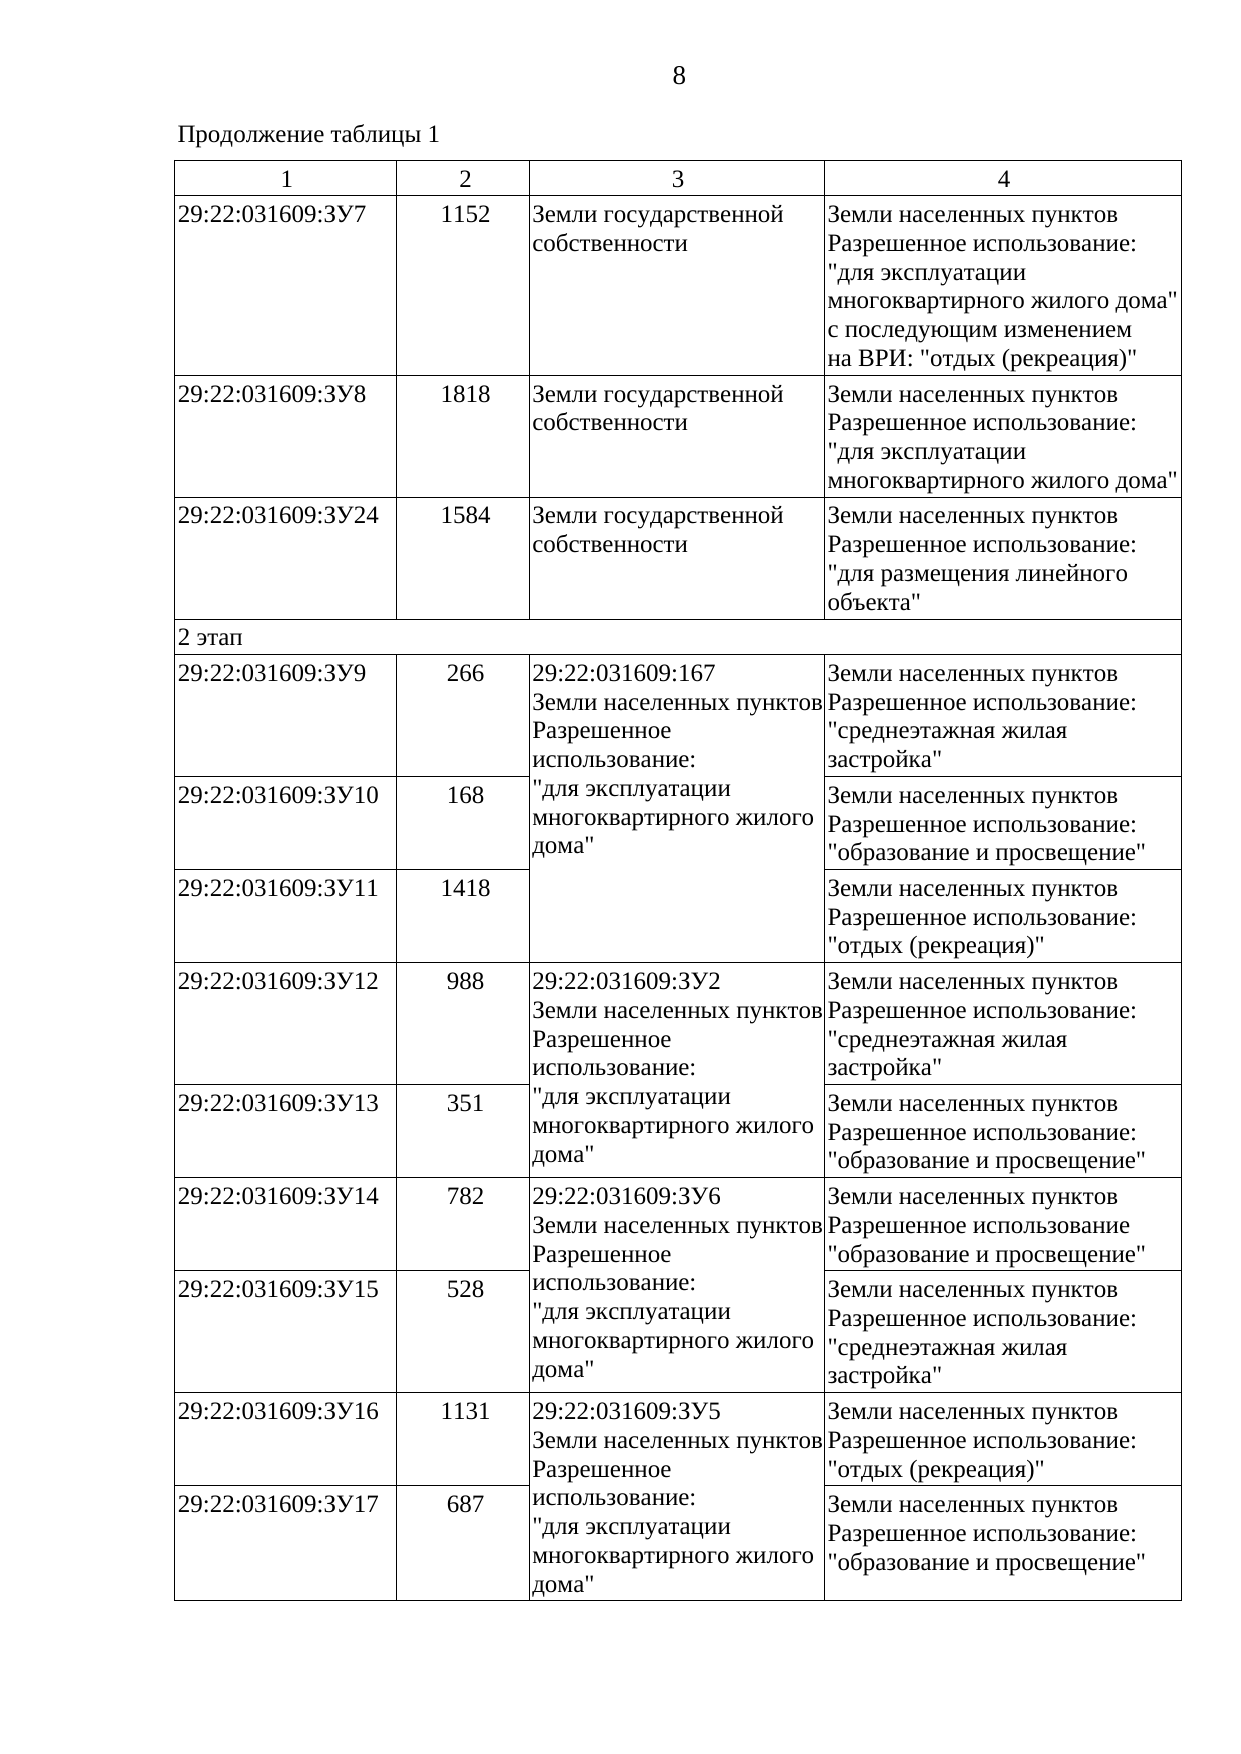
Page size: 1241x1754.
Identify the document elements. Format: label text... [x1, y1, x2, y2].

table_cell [825, 1486, 1181, 1600]
table_cell Земли населенных пунктов Разрешенное использование: "среднеэтажная жилая застройка" [825, 963, 1181, 1084]
table_cell Земли населенных пунктов Разрешенное использование: "отдых (рекреация)" [825, 870, 1181, 962]
table_cell 29:22:031609:167 Земли населенных пунктов Разрешенное использование: "для эксплуатации многоквартирного жилого дома" [530, 655, 824, 962]
table_cell 2 этап [175, 620, 1181, 654]
table_cell 29:22:031609:ЗУ24 [175, 498, 396, 618]
table_cell 29:22:031609:ЗУ2 Земли населенных пунктов Разрешенное использование: "для эксплуатации многоквартирного жилого дома" [530, 963, 824, 1177]
table_cell 29:22:031609:ЗУ9 [175, 655, 396, 776]
table_cell Земли населенных пунктов Разрешенное использование: "для размещения линейного объекта" [825, 498, 1181, 618]
table_cell Земли населенных пунктов Разрешенное использование: "образование и просвещение" [825, 1085, 1181, 1177]
table_cell 266 [397, 655, 529, 776]
table_cell Земли государственной собственности [530, 376, 824, 497]
table_cell 528 [397, 1271, 529, 1392]
table_cell 29:22:031609:ЗУ13 [175, 1085, 396, 1177]
table_cell 1818 [397, 376, 529, 497]
table_cell 29:22:031609:ЗУ17 [175, 1486, 396, 1600]
table_cell 687 [397, 1486, 529, 1600]
table_cell Земли населенных пунктов Разрешенное использование: "отдых (рекреация)" [825, 1393, 1181, 1485]
table_cell 1584 [397, 498, 529, 618]
table_cell 1152 [397, 196, 529, 375]
table_cell Земли государственной собственности [530, 196, 824, 375]
table_cell Земли населенных пунктов Разрешенное использование: "среднеэтажная жилая застройка" [825, 655, 1181, 776]
table_cell 1418 [397, 870, 529, 962]
table_cell 29:22:031609:ЗУ10 [175, 777, 396, 869]
table_cell 29:22:031609:ЗУ7 [175, 196, 396, 375]
table_cell 29:22:031609:ЗУ5 Земли населенных пунктов Разрешенное использование: "для эксплуатации многоквартирного жилого дома" [530, 1393, 824, 1600]
table_cell 351 [397, 1085, 529, 1177]
text Продолжение таблицы 1 [177, 119, 1181, 148]
table_cell 988 [397, 963, 529, 1084]
table_cell 168 [397, 777, 529, 869]
table_header 4 [825, 161, 1181, 195]
table_cell Земли населенных пунктов Разрешенное использование: "образование и просвещение" [825, 777, 1181, 869]
table_cell 29:22:031609:ЗУ16 [175, 1393, 396, 1485]
table_header 2 [397, 161, 529, 195]
table_header 3 [530, 161, 824, 195]
table_cell Земли населенных пунктов Разрешенное использование: "для эксплуатации многоквартирного жилого дома" [825, 376, 1181, 497]
table_cell 782 [397, 1178, 529, 1270]
table_cell 29:22:031609:ЗУ8 [175, 376, 396, 497]
table_cell Земли населенных пунктов Разрешенное использование "образование и просвещение" [825, 1178, 1181, 1270]
table_cell 29:22:031609:ЗУ11 [175, 870, 396, 962]
table_cell 29:22:031609:ЗУ14 [175, 1178, 396, 1270]
table_cell Земли государственной собственности [530, 498, 824, 618]
table_header 1 [175, 161, 396, 195]
table_cell 1131 [397, 1393, 529, 1485]
table_cell 29:22:031609:ЗУ12 [175, 963, 396, 1084]
table_cell 29:22:031609:ЗУ6 Земли населенных пунктов Разрешенное использование: "для эксплуатации многоквартирного жилого дома" [530, 1178, 824, 1392]
table_cell Земли населенных пунктов Разрешенное использование: "среднеэтажная жилая застройка" [825, 1271, 1181, 1392]
table_cell 29:22:031609:ЗУ15 [175, 1271, 396, 1392]
